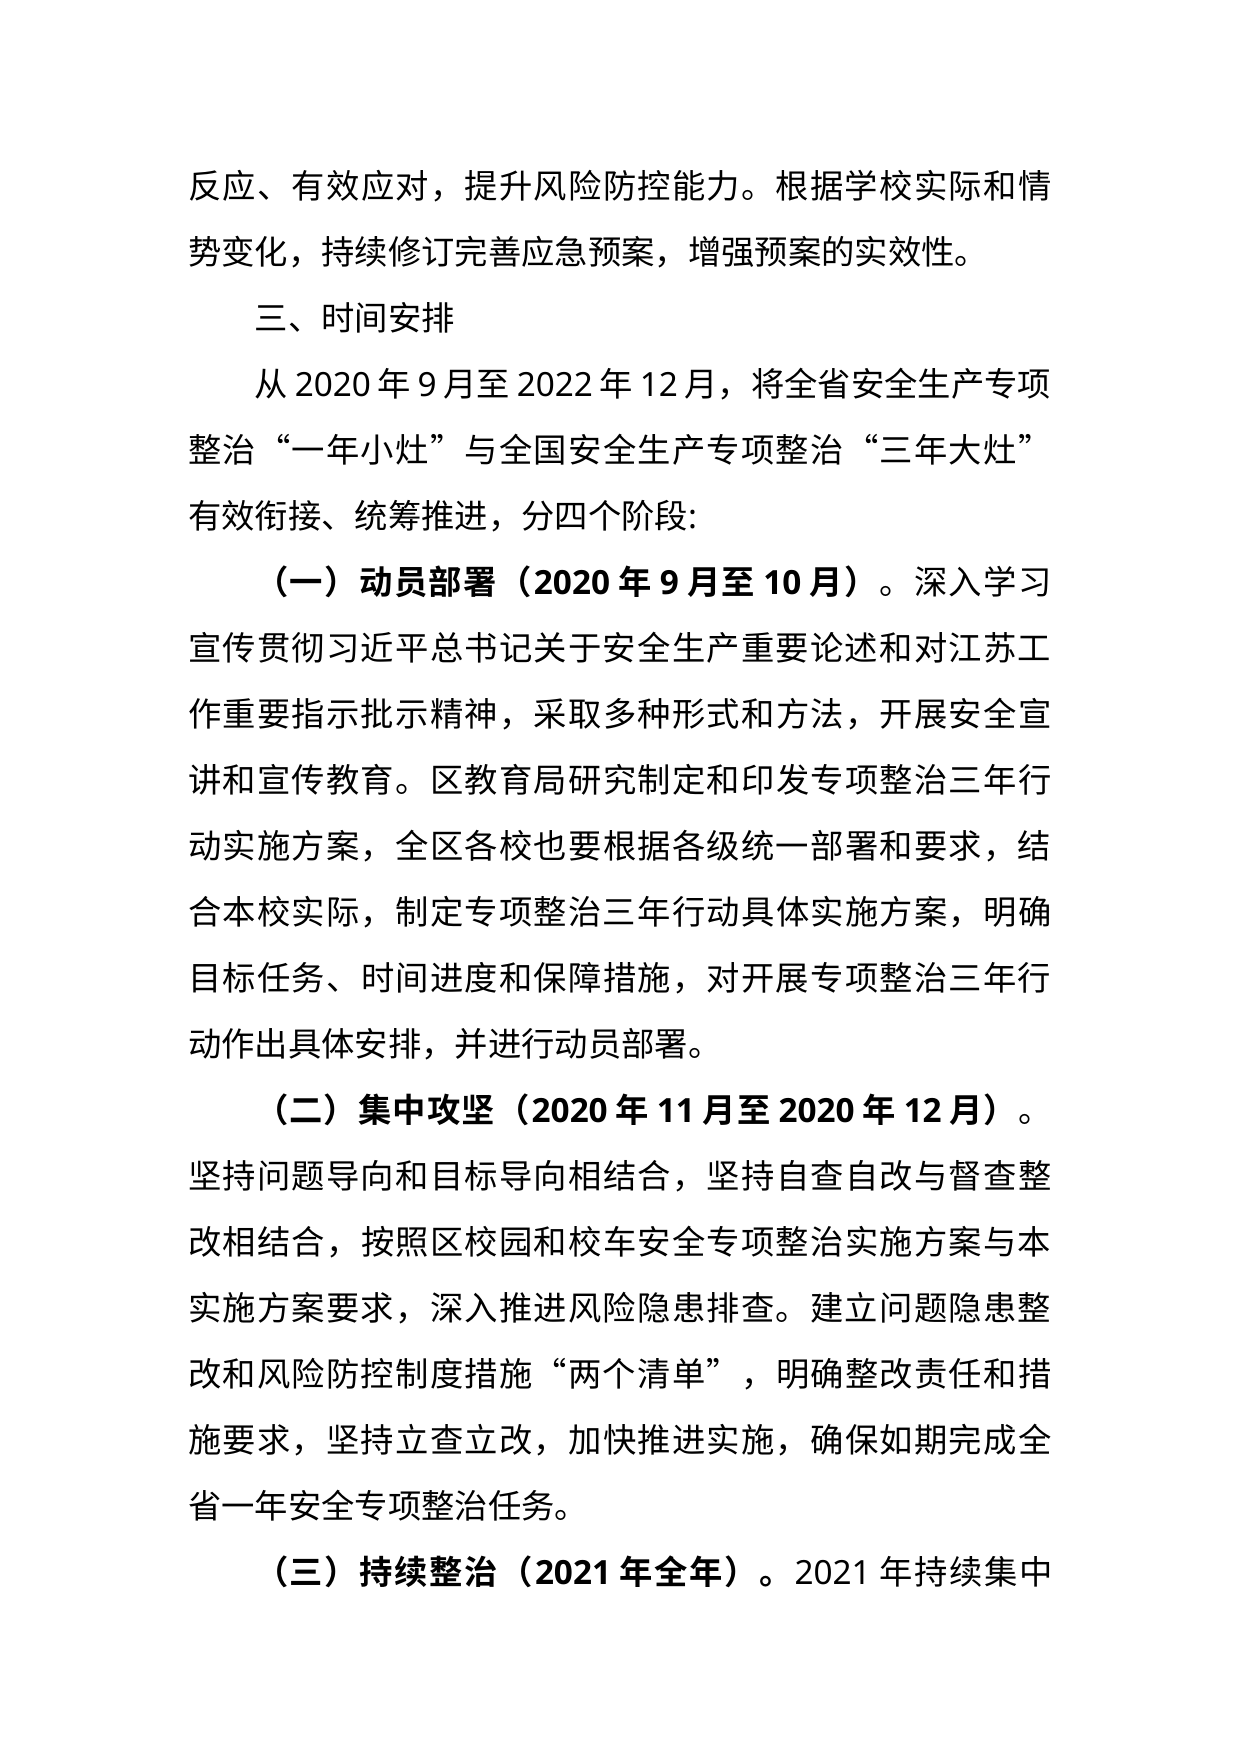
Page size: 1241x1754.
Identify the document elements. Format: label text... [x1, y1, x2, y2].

text （二）集中攻坚（2020年11月至2020年12月）。坚持问题导向和目标导向相结合，坚持自查自改与督查整改相结合，按照区校园和校车安全专项整治实施方案与本实施方案要求，深入推进风险隐患排查。建立问题隐患整改和风险防控制度措施“两个清单”，明确整改责任和措施要求，坚持立查立改，加快推进实施，确保如期完成全省一年安全专项整治任务。 [188, 1075, 1052, 1537]
text 从2020年9月至2022年12月，将全省安全生产专项整治“一年小灶”与全国安全生产专项整治“三年大灶”有效衔接、统筹推进，分四个阶段: [188, 349, 1052, 547]
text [188, 151, 1052, 283]
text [188, 1537, 1052, 1603]
text （一）动员部署（2020年9月至10月）。深入学习宣传贯彻习近平总书记关于安全生产重要论述和对江苏工作重要指示批示精神，采取多种形式和方法，开展安全宣讲和宣传教育。区教育局研究制定和印发专项整治三年行动实施方案，全区各校也要根据各级统一部署和要求，结合本校实际，制定专项整治三年行动具体实施方案，明确目标任务、时间进度和保障措施，对开展专项整治三年行动作出具体安排，并进行动员部署。 [188, 547, 1052, 1075]
text 三、时间安排 [188, 283, 1052, 349]
